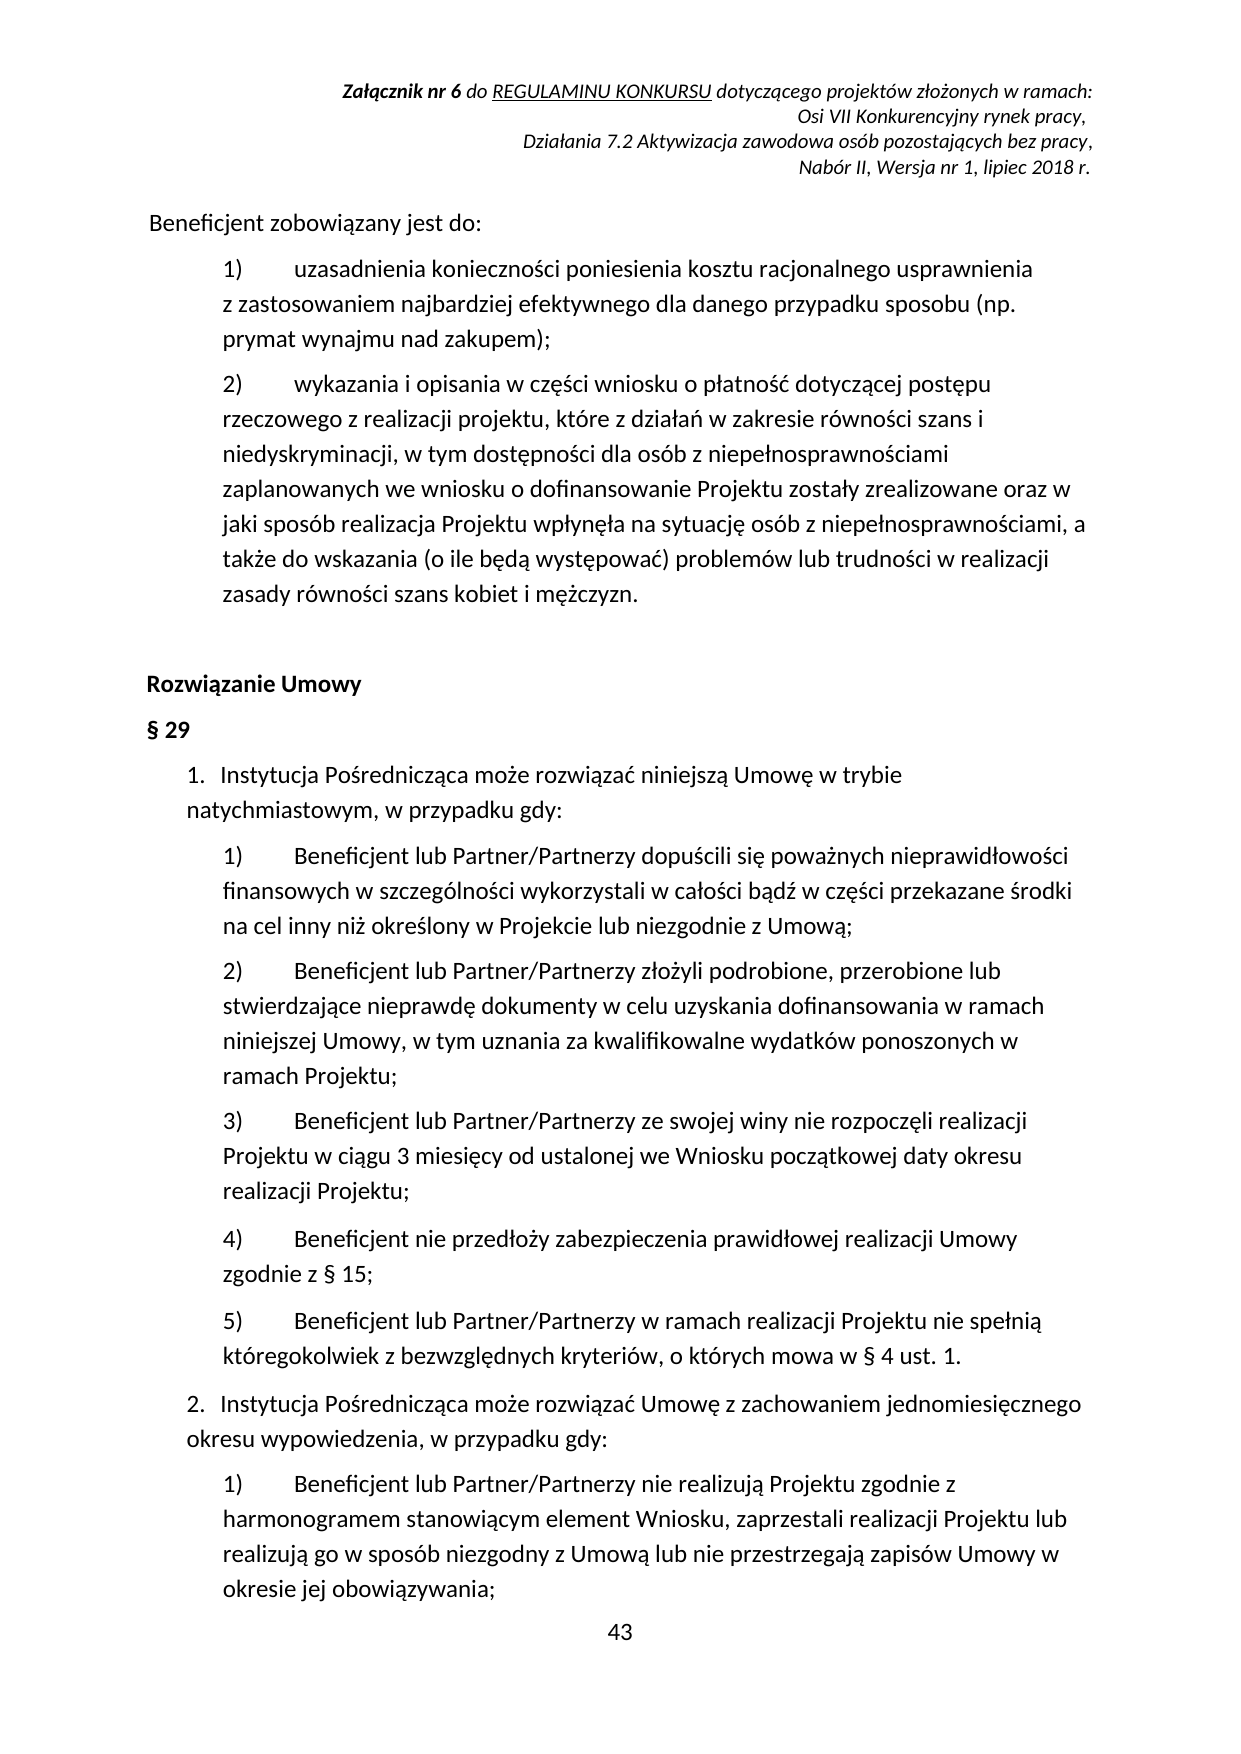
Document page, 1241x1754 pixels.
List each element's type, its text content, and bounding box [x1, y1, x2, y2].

text § 29 [146, 714, 1095, 744]
list Beneficjent lub Partner/Partnerzy w ramach realizacji Projektu nie spełnią któregokolwiek z bezwzględnych kryteriów, o których mowa w § 4 ust. 1. [223, 1305, 1093, 1371]
text Rozwiązanie Umowy [146, 668, 1095, 698]
list Beneficjent lub Partner/Partnerzy ze swojej winy nie rozpoczęli realizacji Projektu w ciągu 3 miesięcy od ustalonej we Wniosku początkowej daty okresu realizacji Projektu; [223, 1105, 1093, 1206]
list Beneficjent lub Partner/Partnerzy dopuścili się poważnych nieprawidłowości finansowych w szczególności wykorzystali w całości bądź w części przekazane środki na cel inny niż określony w Projekcie lub niezgodnie z Umową; [223, 840, 1093, 940]
list Beneficjent nie przedłoży zabezpieczenia prawidłowej realizacji Umowy zgodnie z § 15; [223, 1223, 1093, 1288]
text Beneficjent zobowiązany jest do: [149, 208, 1093, 238]
list uzasadnienia konieczności poniesienia kosztu racjonalnego usprawnienia z zastosowaniem najbardziej efektywnego dla danego przypadku sposobu (np. prymat wynajmu nad zakupem); [222, 253, 1093, 353]
list Instytucja Pośrednicząca może rozwiązać Umowę z zachowaniem jednomiesięcznego okresu wypowiedzenia, w przypadku gdy: [186, 1388, 1093, 1453]
list wykazania i opisania w części wniosku o płatność dotyczącej postępu rzeczowego z realizacji projektu, które z działań w zakresie równości szans i niedyskryminacji, w tym dostępności dla osób z niepełnosprawnościami zaplanowanych we wniosku o dofinansowanie Projektu zostały zrealizowane oraz w jaki sposób realizacja Projektu wpłynęła na sytuację osób z niepełnosprawnościami, a także do wskazania (o ile będą występować) problemów lub trudności w realizacji zasady równości szans kobiet i mężczyzn. [222, 368, 1093, 608]
list Beneficjent lub Partner/Partnerzy nie realizują Projektu zgodnie z harmonogramem stanowiącym element Wniosku, zaprzestali realizacji Projektu lub realizują go w sposób niezgodny z Umową lub nie przestrzegają zapisów Umowy w okresie jej obowiązywania; [223, 1468, 1093, 1603]
list Beneficjent lub Partner/Partnerzy złożyli podrobione, przerobione lub stwierdzające nieprawdę dokumenty w celu uzyskania dofinansowania w ramach niniejszej Umowy, w tym uznania za kwalifikowalne wydatków ponoszonych w ramach Projektu; [223, 955, 1093, 1091]
list Instytucja Pośrednicząca może rozwiązać niniejszą Umowę w trybie natychmiastowym, w przypadku gdy: [186, 760, 1093, 825]
